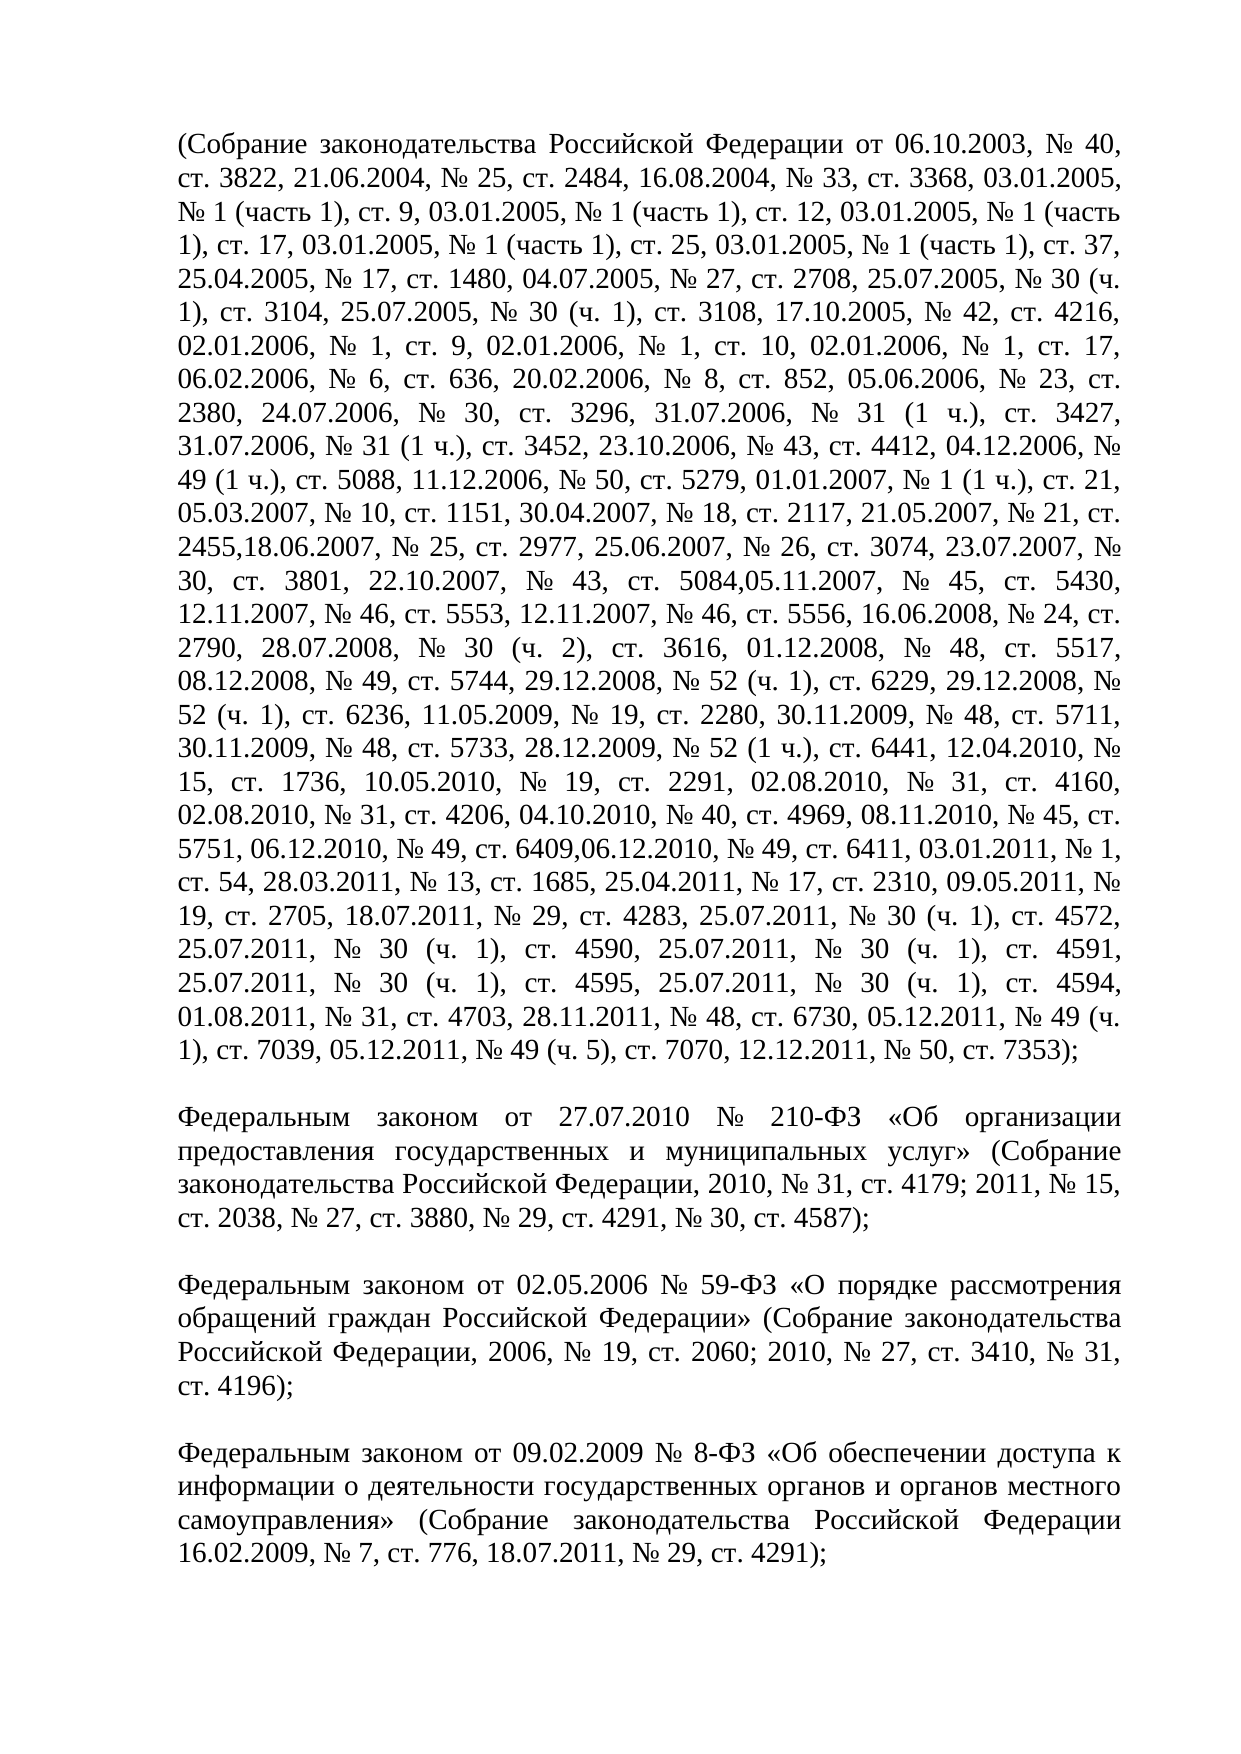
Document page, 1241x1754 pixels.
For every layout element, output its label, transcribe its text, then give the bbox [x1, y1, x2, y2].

text Федеральным законом от 09.02.2009 № 8-ФЗ «Об обеспечении доступа к информации о деятельности государственных органов и органов местного самоуправления» (Собрание законодательства Российской Федерации 16.02.2009, № 7, ст. 776, 18.07.2011, № 29, ст. 4291); [177, 1435, 1122, 1569]
text Федеральным законом от 02.05.2006 № 59-ФЗ «О порядке рассмотрения обращений граждан Российской Федерации» (Собрание законодательства Российской Федерации, 2006, № 19, ст. 2060; 2010, № 27, ст. 3410, № 31, ст. 4196); [177, 1267, 1122, 1401]
text Федеральным законом от 27.07.2010 № 210-ФЗ «Об организации предоставления государственных и муниципальных услуг» (Собрание законодательства Российской Федерации, 2010, № 31, ст. 4179; 2011, № 15, ст. 2038, № 27, ст. 3880, № 29, ст. 4291, № 30, ст. 4587); [177, 1099, 1122, 1233]
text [177, 127, 1122, 1066]
